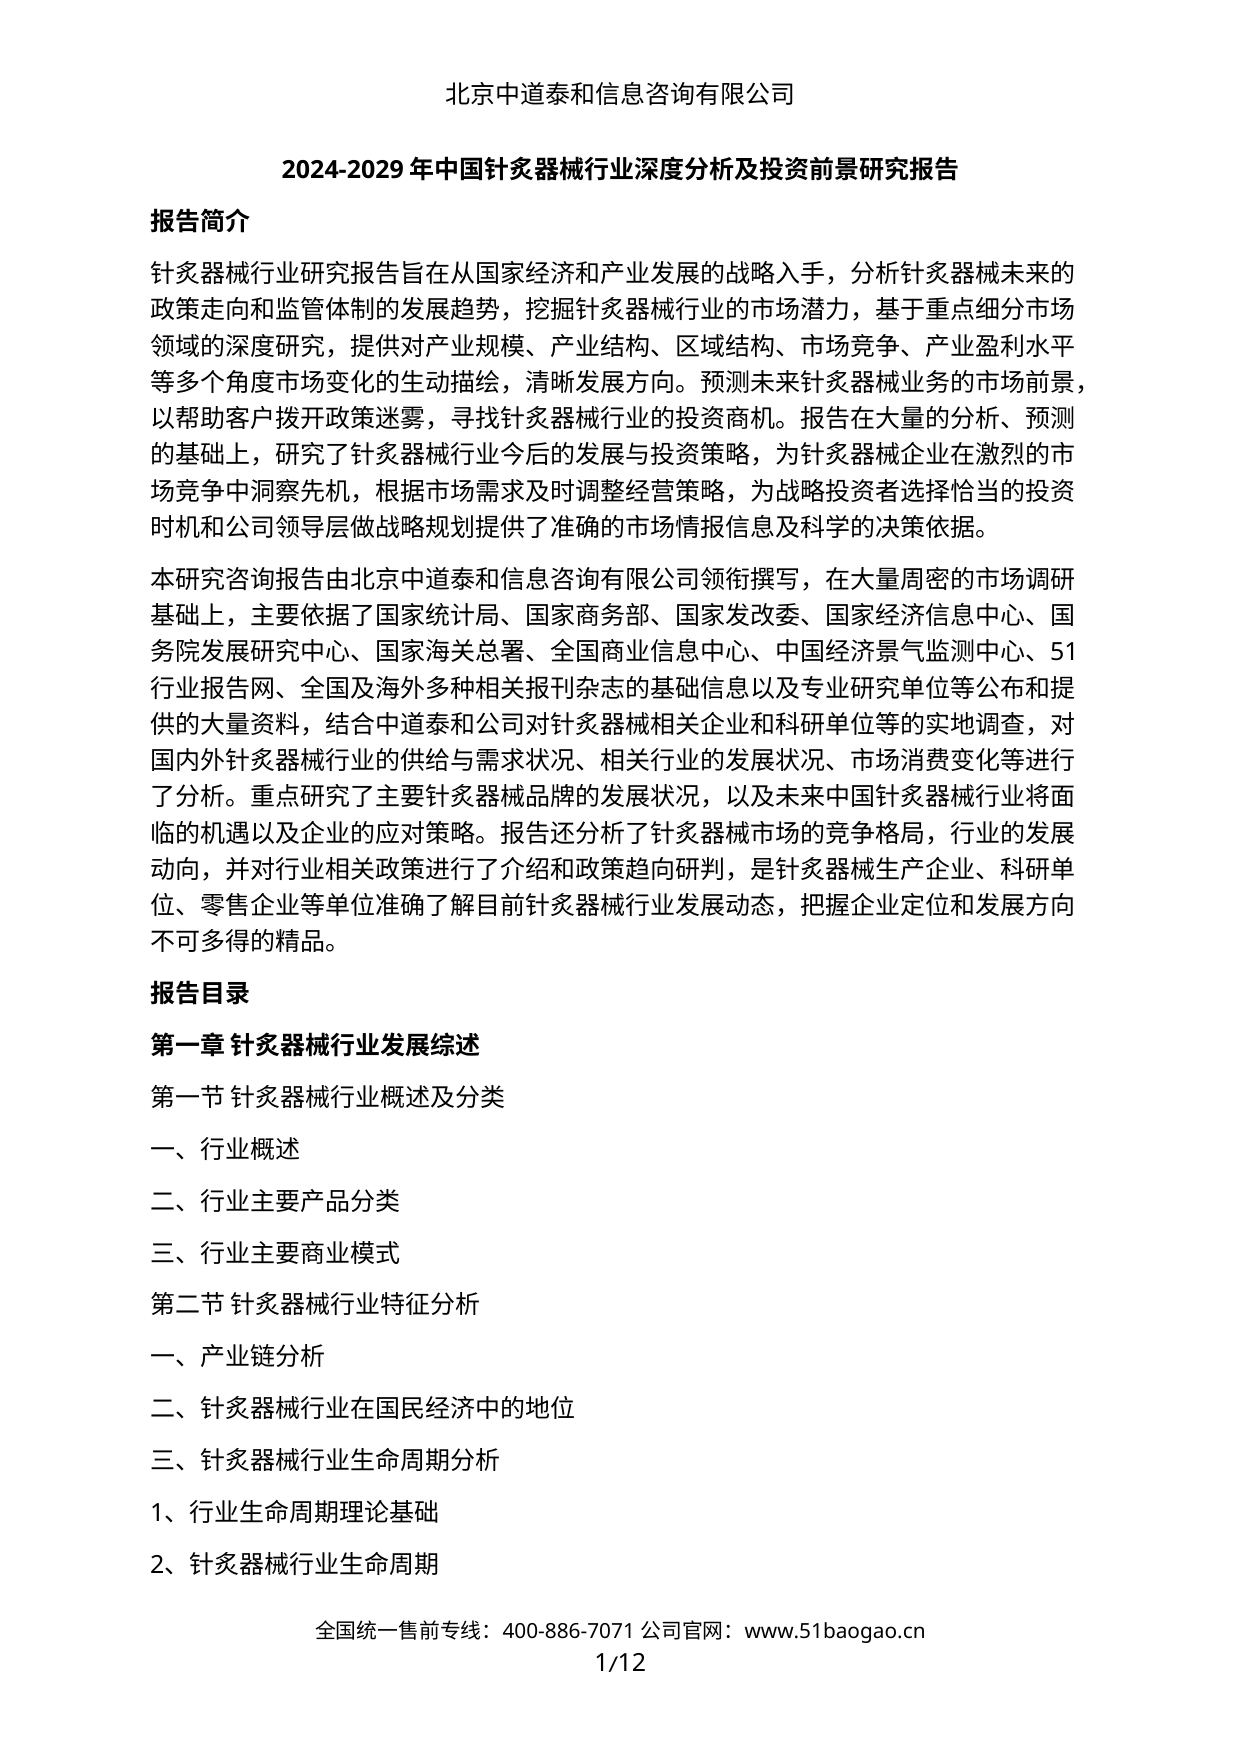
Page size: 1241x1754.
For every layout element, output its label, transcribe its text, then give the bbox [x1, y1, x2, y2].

text 2024-2029年中国针炙器械行业深度分析及投资前景研究报告 [150, 150, 1090, 186]
text 针炙器械行业研究报告旨在从国家经济和产业发展的战略入手，分析针炙器械未来的政策走向和监管体制的发展趋势，挖掘针炙器械行业的市场潜力，基于重点细分市场领域的深度研究，提供对产业规模、产业结构、区域结构、市场竞争、产业盈利水平等多个角度市场变化的生动描绘，清晰发展方向。预测未来针炙器械业务的市场前景，以帮助客户拨开政策迷雾，寻找针炙器械行业的投资商机。报告在大量的分析、预测的基础上，研究了针炙器械行业今后的发展与投资策略，为针炙器械企业在激烈的市场竞争中洞察先机，根据市场需求及时调整经营策略，为战略投资者选择恰当的投资时机和公司领导层做战略规划提供了准确的市场情报信息及科学的决策依据。 [150, 254, 1090, 544]
text 1、行业生命周期理论基础 [150, 1492, 1090, 1529]
text 本研究咨询报告由北京中道泰和信息咨询有限公司领衔撰写，在大量周密的市场调研基础上，主要依据了国家统计局、国家商务部、国家发改委、国家经济信息中心、国务院发展研究中心、国家海关总署、全国商业信息中心、中国经济景气监测中心、51行业报告网、全国及海外多种相关报刊杂志的基础信息以及专业研究单位等公布和提供的大量资料，结合中道泰和公司对针炙器械相关企业和科研单位等的实地调查，对国内外针炙器械行业的供给与需求状况、相关行业的发展状况、市场消费变化等进行了分析。重点研究了主要针炙器械品牌的发展状况，以及未来中国针炙器械行业将面临的机遇以及企业的应对策略。报告还分析了针炙器械市场的竞争格局，行业的发展动向，并对行业相关政策进行了介绍和政策趋向研判，是针炙器械生产企业、科研单位、零售企业等单位准确了解目前针炙器械行业发展动态，把握企业定位和发展方向不可多得的精品。 [150, 559, 1090, 958]
text 第二节 针炙器械行业特征分析 [150, 1285, 1090, 1321]
text 一、产业链分析 [150, 1337, 1090, 1373]
text 2、针炙器械行业生命周期 [150, 1544, 1090, 1581]
text 第一节 针炙器械行业概述及分类 [150, 1077, 1090, 1114]
text 二、行业主要产品分类 [150, 1181, 1090, 1217]
text 三、行业主要商业模式 [150, 1233, 1090, 1269]
text 报告简介 [150, 202, 1090, 238]
text 一、行业概述 [150, 1129, 1090, 1166]
text 二、针炙器械行业在国民经济中的地位 [150, 1389, 1090, 1425]
text 第一章 针炙器械行业发展综述 [150, 1026, 1090, 1062]
text 报告目录 [150, 974, 1090, 1010]
text 三、针炙器械行业生命周期分析 [150, 1441, 1090, 1477]
